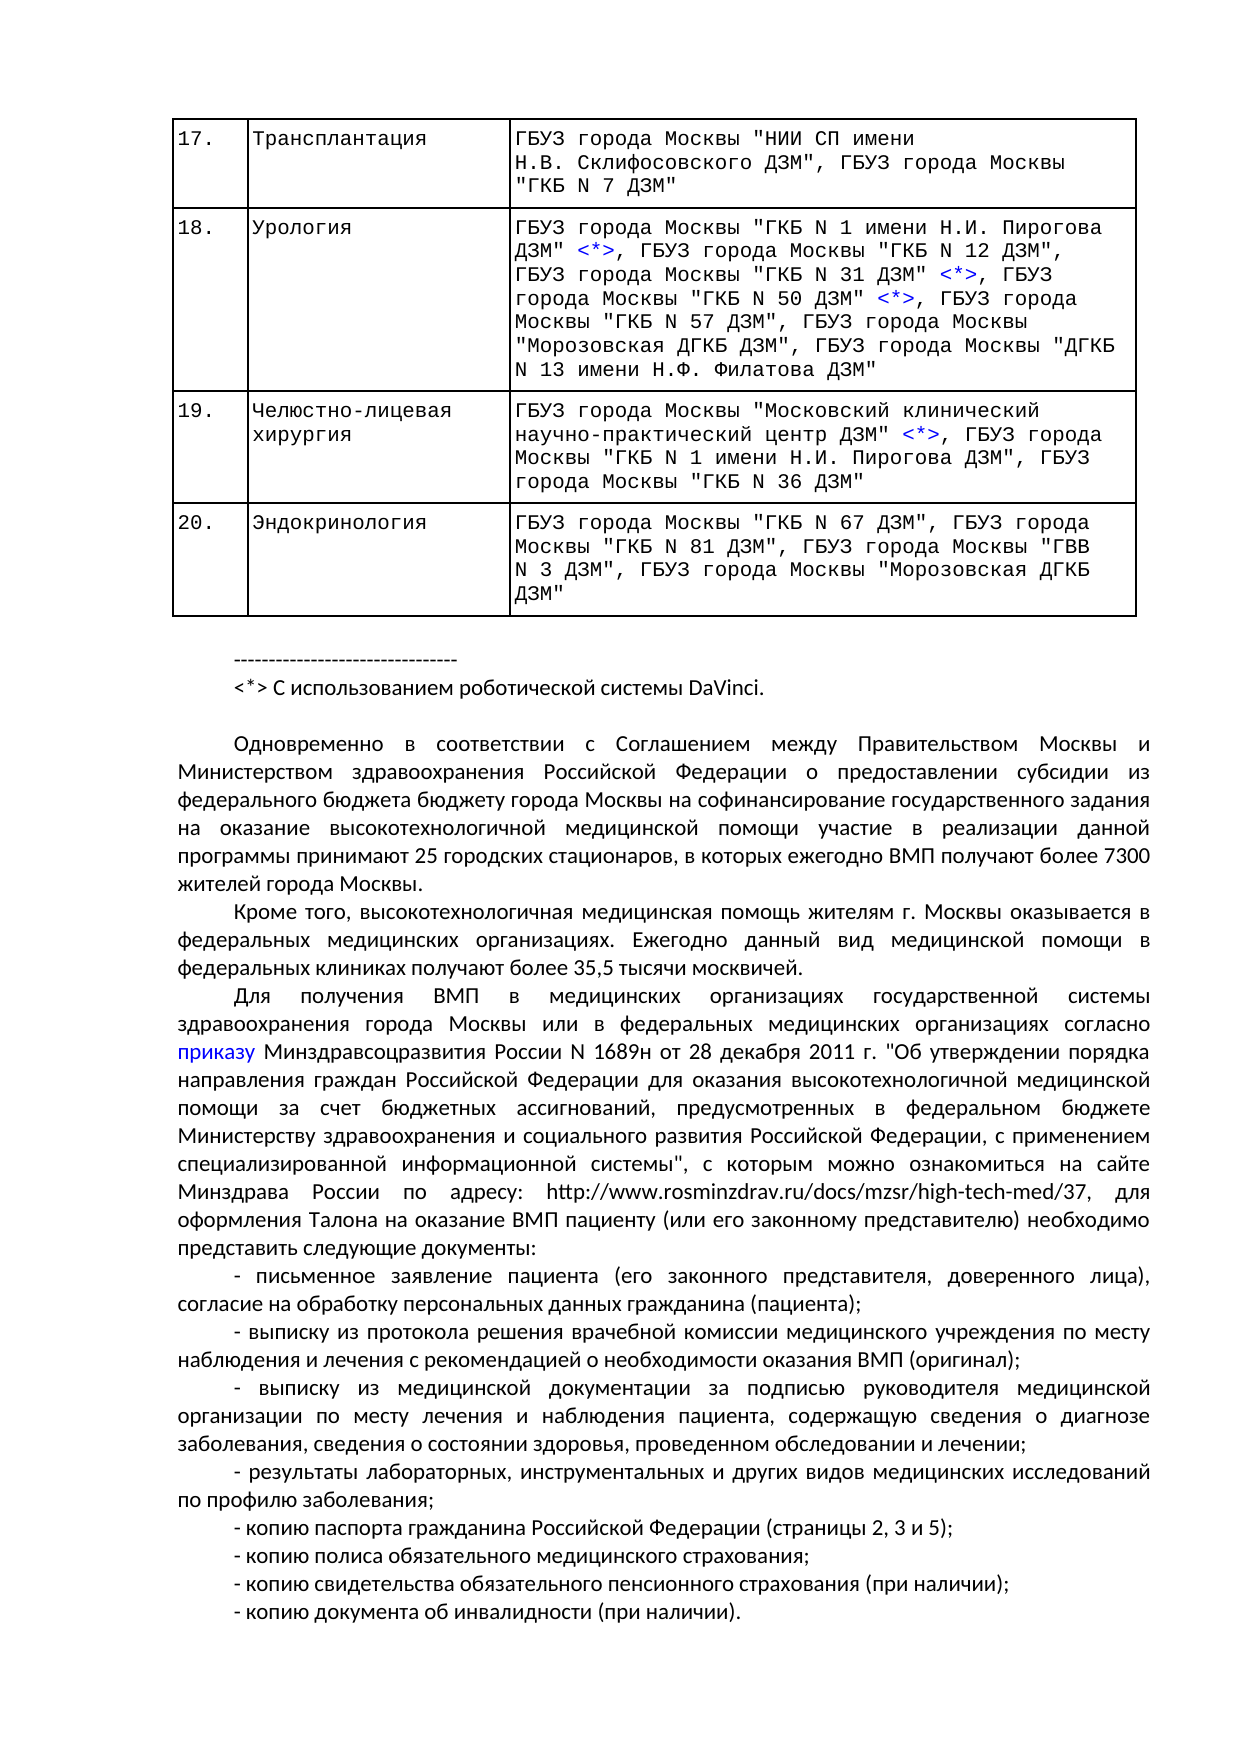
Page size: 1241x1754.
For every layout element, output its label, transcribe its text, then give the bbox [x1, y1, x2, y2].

text <*> С использованием роботической системы DaVinci. [177, 673, 1152, 701]
text - копию свидетельства обязательного пенсионного страхования (при наличии); [177, 1569, 1152, 1597]
table_cell ГБУЗ города Москвы "ГКБ N 1 имени Н.И. Пирогова ДЗМ" <*>, ГБУЗ города Москвы "ГКБ N 12 ДЗМ", ГБУЗ города Москвы "ГКБ N 31 ДЗМ" <*>, ГБУЗ города Москвы "ГКБ N 50 ДЗМ" <*>, ГБУЗ города Москвы "ГКБ N 57 ДЗМ", ГБУЗ города Москвы "Морозовская ДГКБ ДЗМ", ГБУЗ города Москвы "ДГКБ N 13 имени Н.Ф. Филатова ДЗМ" [511, 209, 1135, 390]
table_cell Эндокринология [249, 504, 509, 614]
text - копию паспорта гражданина Российской Федерации (страницы 2, 3 и 5); [177, 1513, 1152, 1541]
text - выписку из протокола решения врачебной комиссии медицинского учреждения по месту наблюдения и лечения с рекомендацией о необходимости оказания ВМП (оригинал); [177, 1317, 1152, 1373]
table_cell 19. [174, 392, 247, 502]
text Кроме того, высокотехнологичная медицинская помощь жителям г. Москвы оказывается в федеральных медицинских организациях. Ежегодно данный вид медицинской помощи в федеральных клиниках получают более 35,5 тысячи москвичей. [177, 897, 1152, 981]
text Одновременно в соответствии с Соглашением между Правительством Москвы и Министерством здравоохранения Российской Федерации о предоставлении субсидии из федерального бюджета бюджету города Москвы на софинансирование государственного задания на оказание высокотехнологичной медицинской помощи участие в реализации данной программы принимают 25 городских стационаров, в которых ежегодно ВМП получают более 7300 жителей города Москвы. [177, 729, 1152, 897]
text -------------------------------- [177, 645, 1152, 673]
table_cell Урология [249, 209, 509, 390]
text - письменное заявление пациента (его законного представителя, доверенного лица), согласие на обработку персональных данных гражданина (пациента); [177, 1261, 1152, 1317]
table_cell ГБУЗ города Москвы "ГКБ N 67 ДЗМ", ГБУЗ города Москвы "ГКБ N 81 ДЗМ", ГБУЗ города Москвы "ГВВ N 3 ДЗМ", ГБУЗ города Москвы "Морозовская ДГКБ ДЗМ" [511, 504, 1135, 614]
table_cell ГБУЗ города Москвы "НИИ СП имени Н.В. Склифосовского ДЗМ", ГБУЗ города Москвы "ГКБ N 7 ДЗМ" [511, 120, 1135, 207]
text - копию полиса обязательного медицинского страхования; [177, 1541, 1152, 1569]
text - выписку из медицинской документации за подписью руководителя медицинской организации по месту лечения и наблюдения пациента, содержащую сведения о диагнозе заболевания, сведения о состоянии здоровья, проведенном обследовании и лечении; [177, 1373, 1152, 1457]
text - копию документа об инвалидности (при наличии). [177, 1597, 1152, 1625]
table_cell Трансплантация [249, 120, 509, 207]
text Для получения ВМП в медицинских организациях государственной системы здравоохранения города Москвы или в федеральных медицинских организациях согласно приказу Минздравсоцразвития России N 1689н от 28 декабря 2011 г. "Об утверждении порядка направления граждан Российской Федерации для оказания высокотехнологичной медицинской помощи за счет бюджетных ассигнований, предусмотренных в федеральном бюджете Министерству здравоохранения и социального развития Российской Федерации, с применением специализированной информационной системы", с которым можно ознакомиться на сайте Минздрава России по адресу: http://www.rosminzdrav.ru/docs/mzsr/high-tech-med/37, для оформления Талона на оказание ВМП пациенту (или его законному представителю) необходимо представить следующие документы: [177, 981, 1152, 1261]
table_cell 20. [174, 504, 247, 614]
text - результаты лабораторных, инструментальных и других видов медицинских исследований по профилю заболевания; [177, 1457, 1152, 1513]
table_cell ГБУЗ города Москвы "Московский клинический научно-практический центр ДЗМ" <*>, ГБУЗ города Москвы "ГКБ N 1 имени Н.И. Пирогова ДЗМ", ГБУЗ города Москвы "ГКБ N 36 ДЗМ" [511, 392, 1135, 502]
table_cell 18. [174, 209, 247, 390]
table_cell Челюстно-лицевая хирургия [249, 392, 509, 502]
table_cell 17. [174, 120, 247, 207]
